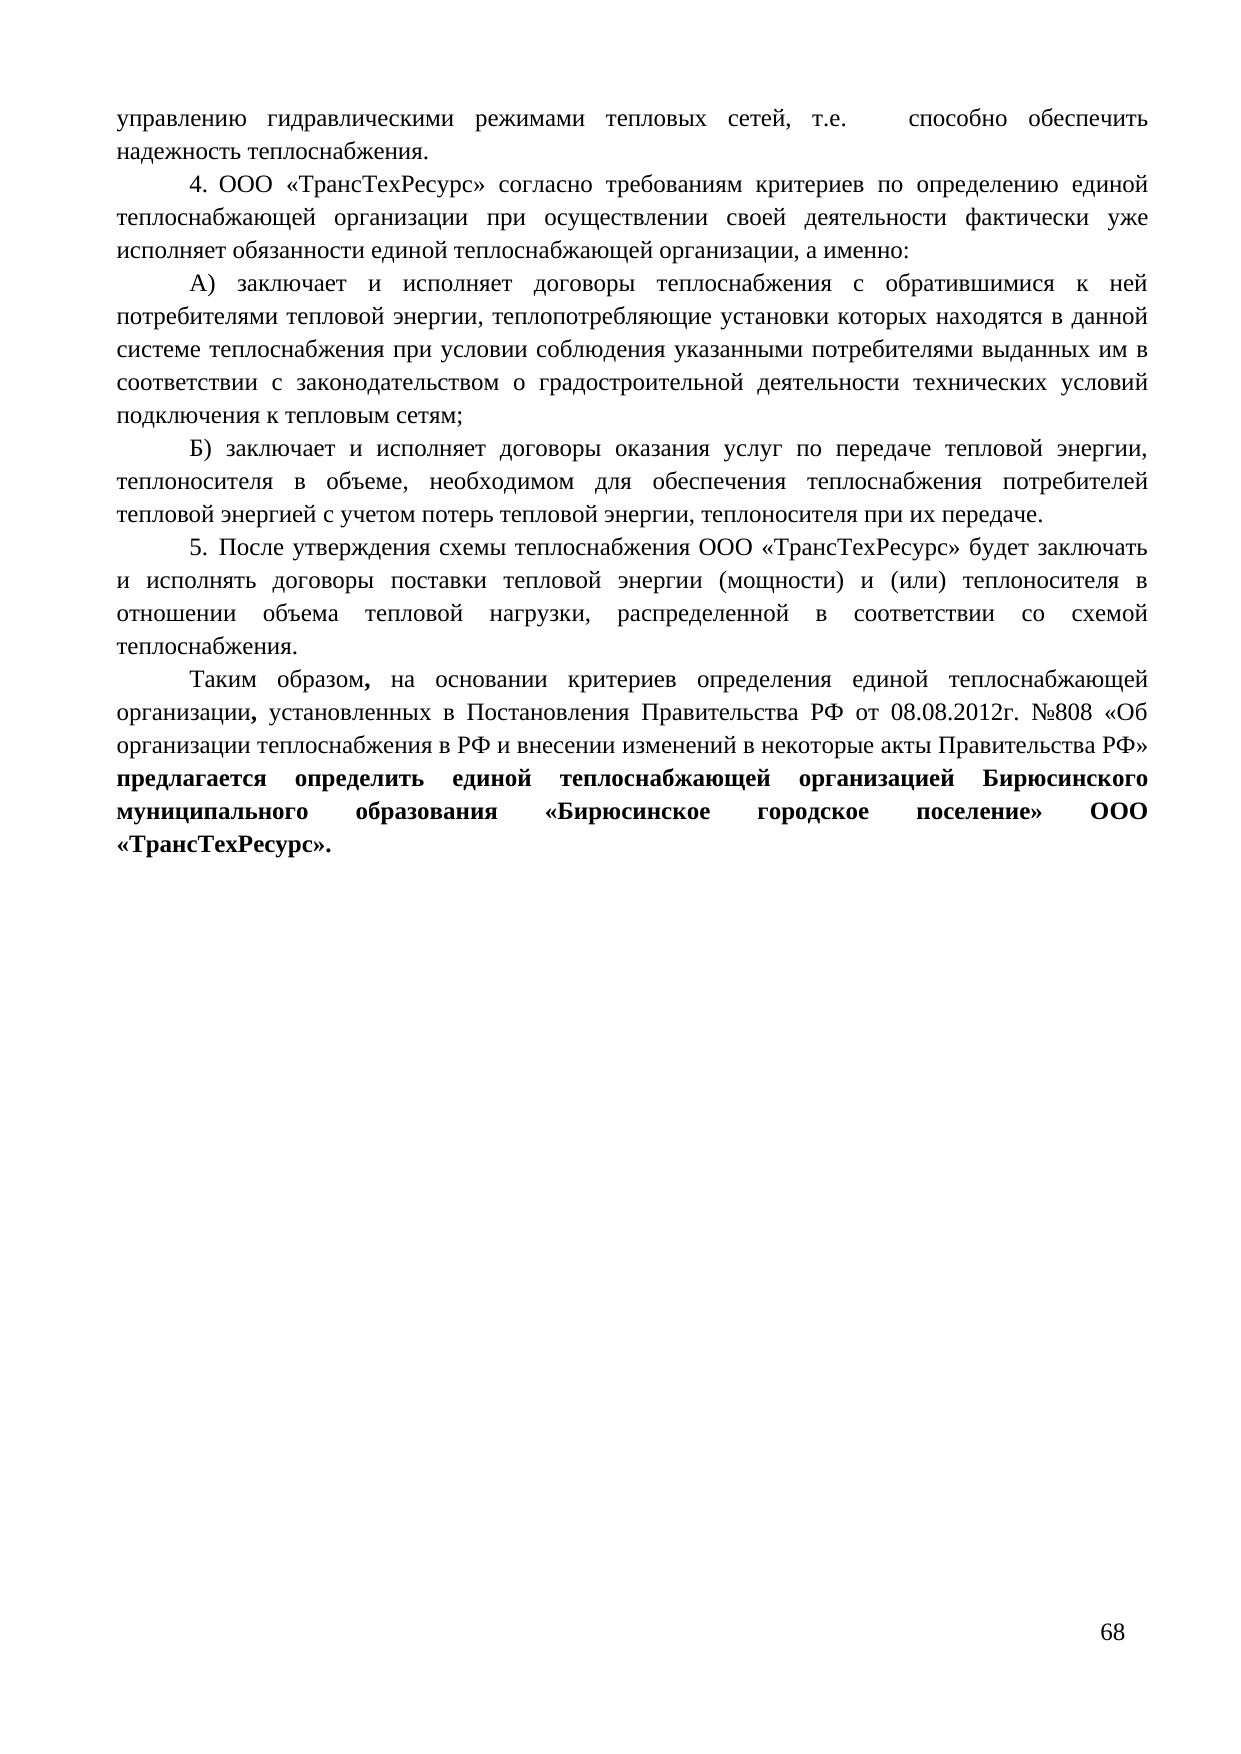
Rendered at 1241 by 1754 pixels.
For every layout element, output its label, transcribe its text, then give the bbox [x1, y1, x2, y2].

list ООО «ТрансТехРесурс» согласно требованиям критериев по определению единой теплоснабжающей организации при осуществлении своей деятельности фактически уже исполняет обязанности единой теплоснабжающей организации, а именно: [116, 169, 1149, 263]
text А) заключает и исполняет договоры теплоснабжения с обратившимися к ней потребителями тепловой энергии, теплопотребляющие установки которых находятся в данной системе теплоснабжения при условии соблюдения указанными потребителями выданных им в соответствии с законодательством о градостроительной деятельности технических условий подключения к тепловым сетям; [116, 268, 1149, 429]
text Таким образом, на основании критериев определения единой теплоснабжающей организации, установленных в Постановления Правительства РФ от 08.08.2012г. №808 «Об организации теплоснабжения в РФ и внесении изменений в некоторые акты Правительства РФ» предлагается определить единой теплоснабжающей организацией Бирюсинского муниципального образования «Бирюсинское городское поселение» ООО «ТрансТехРесурс». [116, 664, 1149, 858]
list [116, 103, 1149, 164]
list После утверждения схемы теплоснабжения ООО «ТрансТехРесурс» будет заключать и исполнять договоры поставки тепловой энергии (мощности) и (или) теплоносителя в отношении объема тепловой нагрузки, распределенной в соответствии со схемой теплоснабжения. [116, 532, 1149, 660]
text Б) заключает и исполняет договоры оказания услуг по передаче тепловой энергии, теплоносителя в объеме, необходимом для обеспечения теплоснабжения потребителей тепловой энергией с учетом потерь тепловой энергии, теплоносителя при их передаче. [116, 433, 1149, 528]
